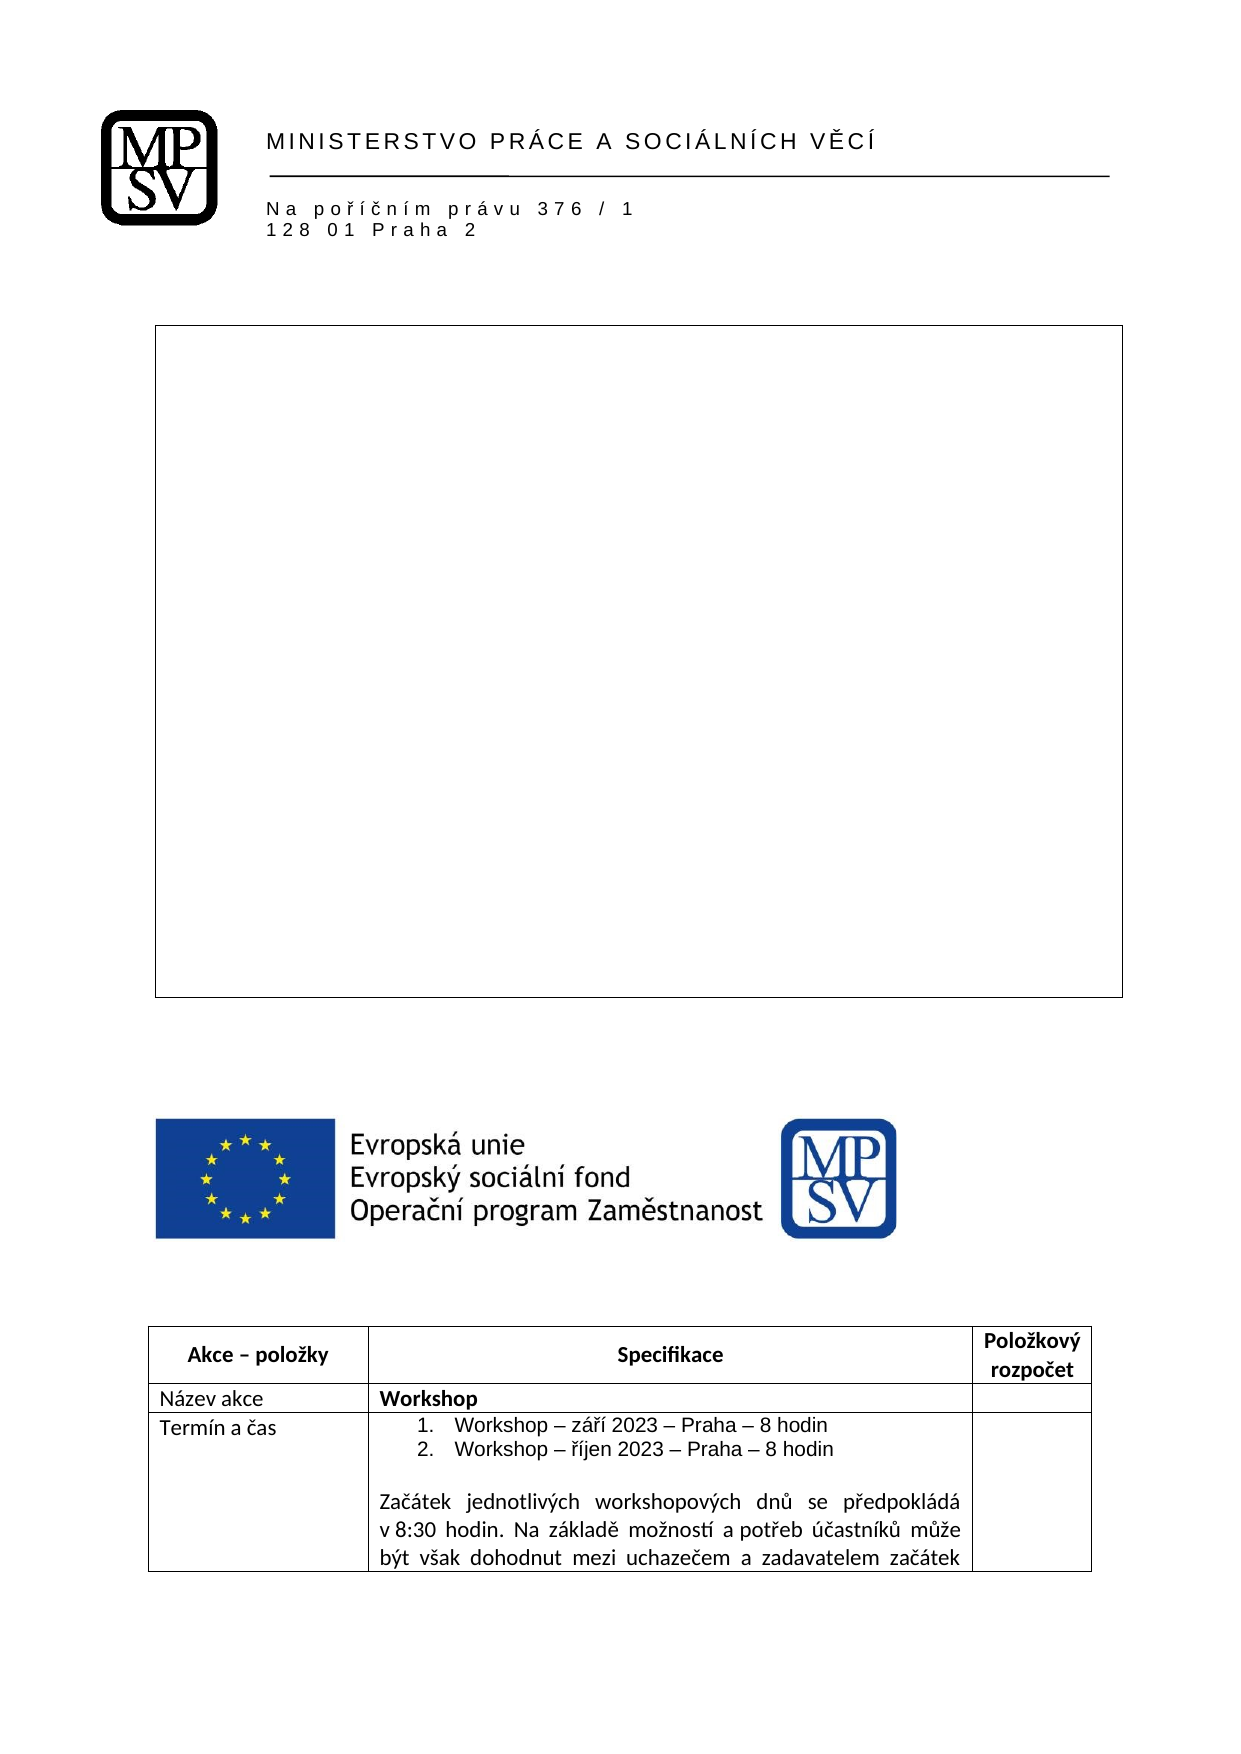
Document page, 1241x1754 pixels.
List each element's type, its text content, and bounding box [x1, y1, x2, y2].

picture [89, 102, 228, 234]
table_cell Termín a čas [149, 1413, 368, 1571]
table_header Akce – položky [149, 1327, 368, 1383]
table_cell Název akce [149, 1384, 368, 1412]
table_cell [973, 1413, 1091, 1571]
table_cell [973, 1384, 1091, 1412]
picture [152, 1115, 897, 1242]
table_cell Workshop [369, 1384, 972, 1412]
table_header Specifikace [369, 1327, 972, 1383]
table_header Položkový rozpočet [973, 1327, 1091, 1383]
